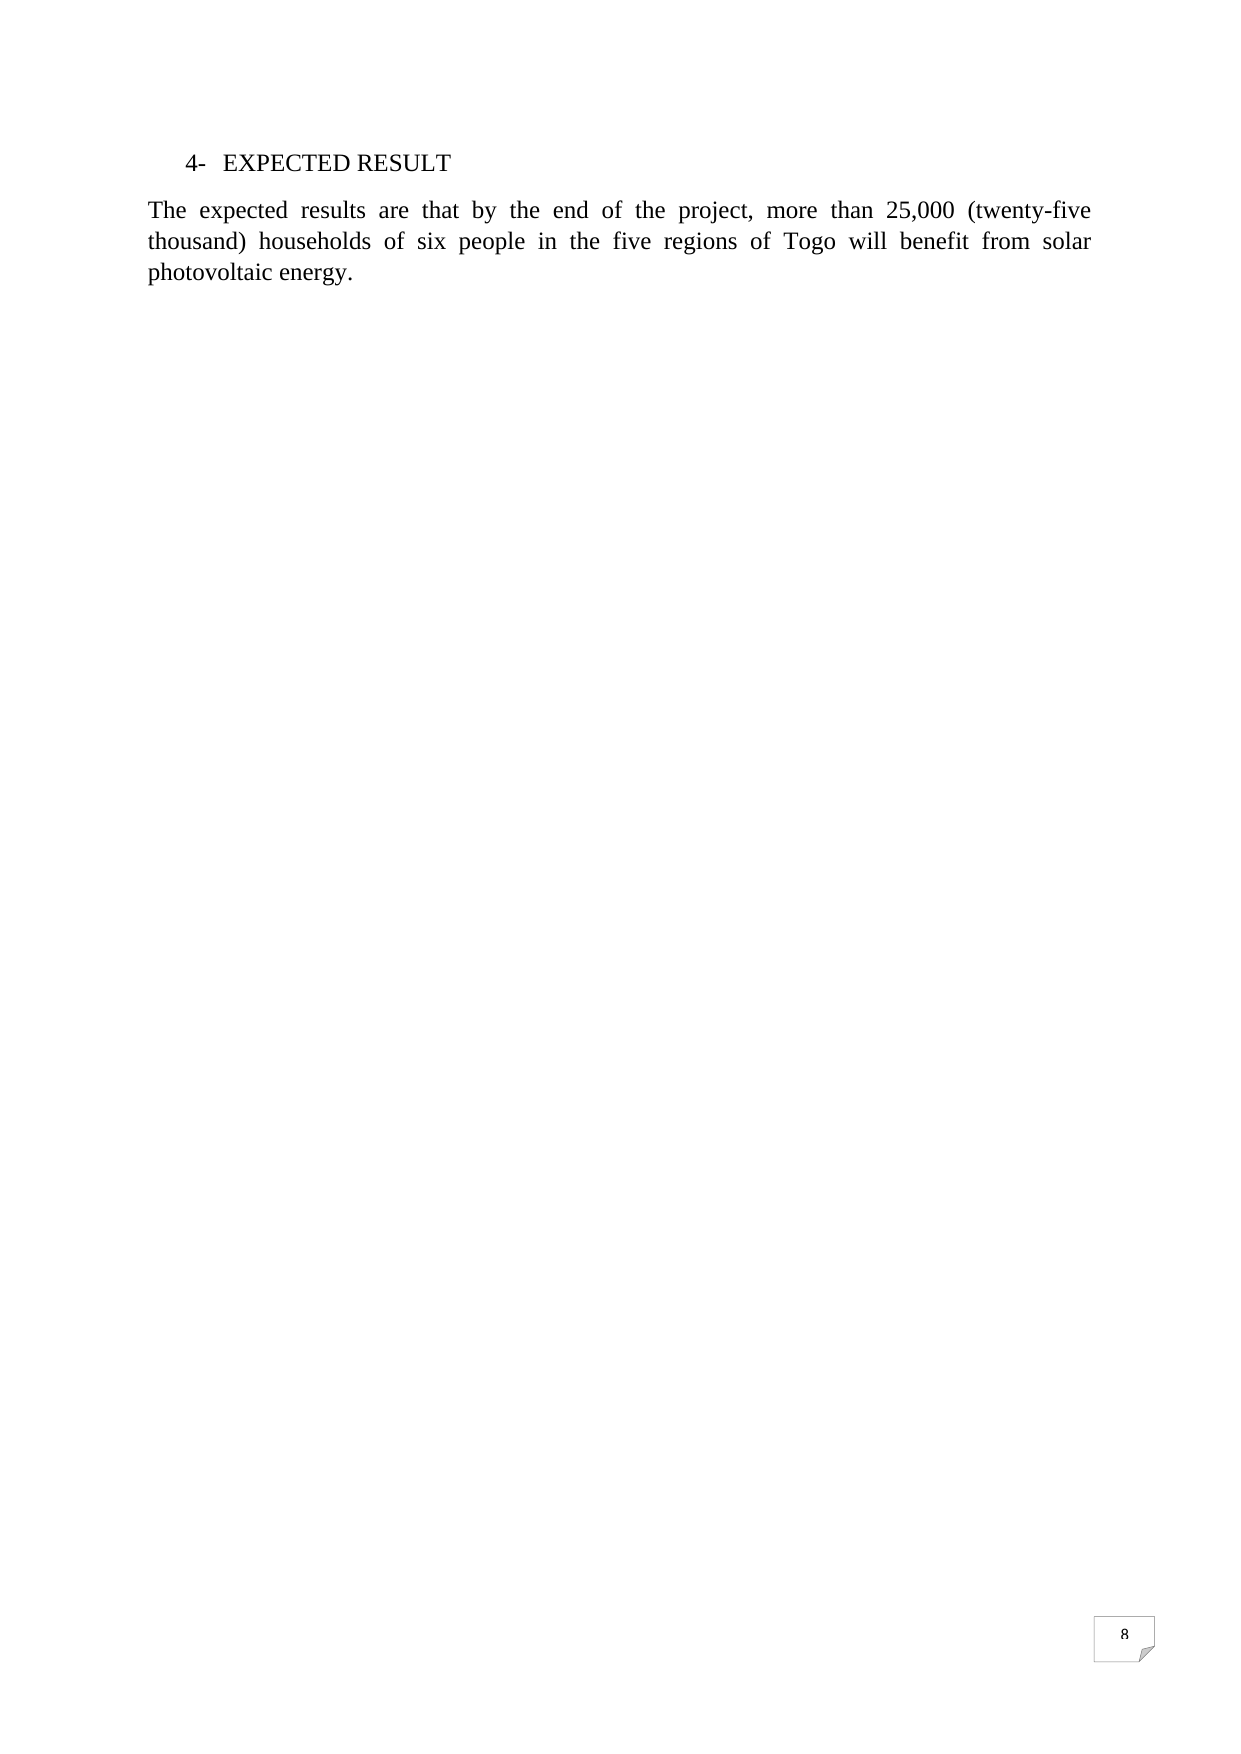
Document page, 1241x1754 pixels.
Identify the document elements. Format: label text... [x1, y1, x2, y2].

text The expected results are that by the end of the project, more than 25,000 (twenty-five thousand) households of six people in the five regions of Togo will benefit from solar photovoltaic energy. [148, 195, 1093, 286]
list EXPECTED RESULT [185, 148, 1093, 176]
